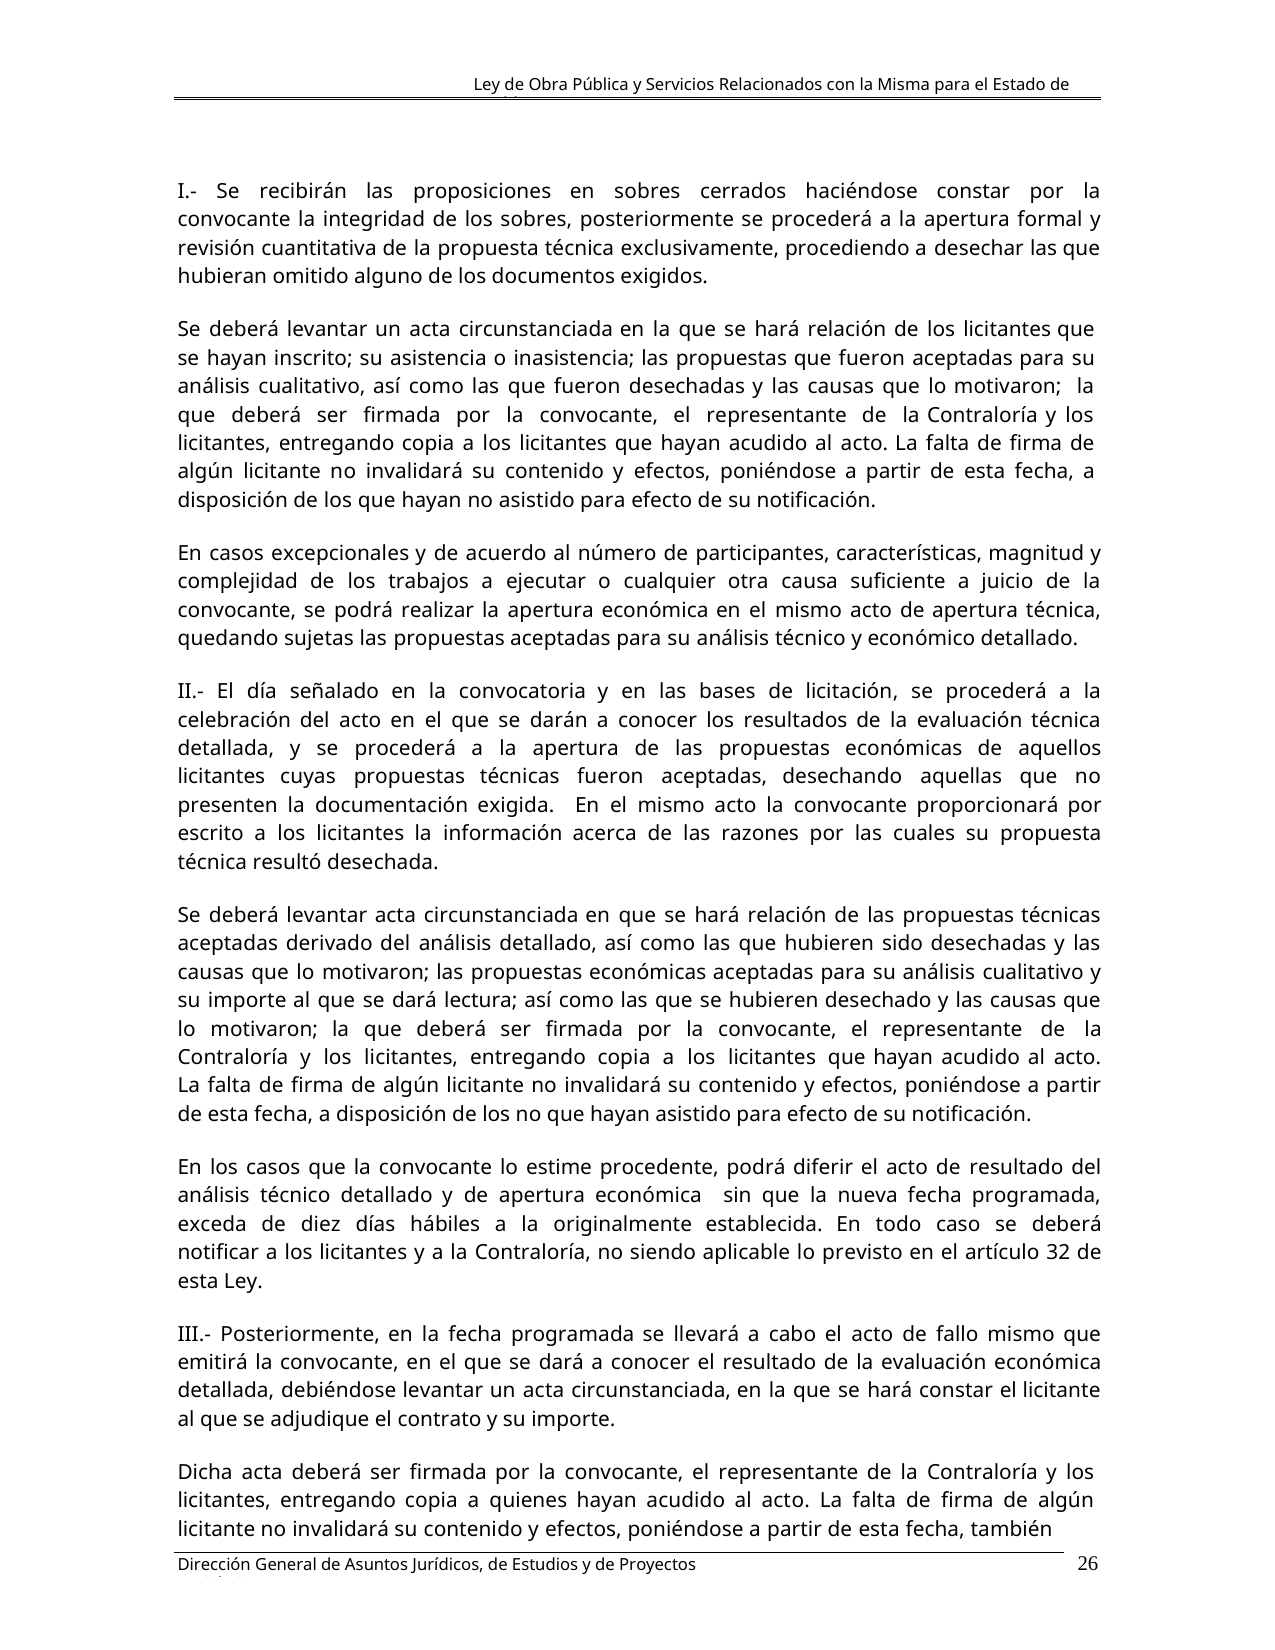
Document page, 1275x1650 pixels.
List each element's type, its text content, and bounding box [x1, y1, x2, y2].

text III.- Posteriormente, en la fecha programada se llevará a cabo el acto de fallo mismo que emitirá la convocante, en el que se dará a conocer el resultado de la evaluación económica detallada, debiéndose levantar un acta circunstanciada, en la que se hará constar el licitante al que se adjudique el contrato y su importe. [177, 1319, 1101, 1432]
text Dicha acta deberá ser firmada por la convocante, el representante de la Contraloría y los licitantes, entregando copia a quienes hayan acudido al acto. La falta de firma de algún licitante no invalidará su contenido y efectos, poniéndose a partir de esta fecha, también [177, 1457, 1095, 1542]
text Se deberá levantar acta circunstanciada en que se hará relación de las propuestas técnicas aceptadas derivado del análisis detallado, así como las que hubieren sido desechadas y las causas que lo motivaron; las propuestas económicas aceptadas para su análisis cualitativo y su importe al que se dará lectura; así como las que se hubieren desechado y las causas que lo motivaron; la que deberá ser firmada por la convocante, el representante de la Contraloría y los licitantes, entregando copia a los licitantes que hayan acudido al acto. La falta de firma de algún licitante no invalidará su contenido y efectos, poniéndose a partir de esta fecha, a disposición de los no que hayan asistido para efecto de su notificación. [177, 900, 1101, 1127]
text I.- Se recibirán las proposiciones en sobres cerrados haciéndose constar por la convocante la integridad de los sobres, posteriormente se procederá a la apertura formal y revisión cuantitativa de la propuesta técnica exclusivamente, procediendo a desechar las que hubieran omitido alguno de los documentos exigidos. [177, 176, 1101, 290]
text En casos excepcionales y de acuerdo al número de participantes, características, magnitud y complejidad de los trabajos a ejecutar o cualquier otra causa suficiente a juicio de la convocante, se podrá realizar la apertura económica en el mismo acto de apertura técnica, quedando sujetas las propuestas aceptadas para su análisis técnico y económico detallado. [177, 538, 1101, 652]
text II.- El día señalado en la convocatoria y en las bases de licitación, se procederá a la celebración del acto en el que se darán a conocer los resultados de la evaluación técnica detallada, y se procederá a la apertura de las propuestas económicas de aquellos licitantes cuyas propuestas técnicas fueron aceptadas, desechando aquellas que no presenten la documentación exigida. En el mismo acto la convocante proporcionará por escrito a los licitantes la información acerca de las razones por las cuales su propuesta técnica resultó desechada. [177, 676, 1102, 875]
text En los casos que la convocante lo estime procedente, podrá diferir el acto de resultado del análisis técnico detallado y de apertura económica sin que la nueva fecha programada, exceda de diez días hábiles a la originalmente establecida. En todo caso se deberá notificar a los licitantes y a la Contraloría, no siendo aplicable lo previsto en el artículo 32 de esta Ley. [177, 1152, 1102, 1294]
text Se deberá levantar un acta circunstanciada en la que se hará relación de los licitantes que se hayan inscrito; su asistencia o inasistencia; las propuestas que fueron aceptadas para su análisis cualitativo, así como las que fueron desechadas y las causas que lo motivaron; la que deberá ser firmada por la convocante, el representante de la Contraloría y los licitantes, entregando copia a los licitantes que hayan acudido al acto. La falta de firma de algún licitante no invalidará su contenido y efectos, poniéndose a partir de esta fecha, a disposición de los que hayan no asistido para efecto de su notificación. [177, 314, 1095, 513]
